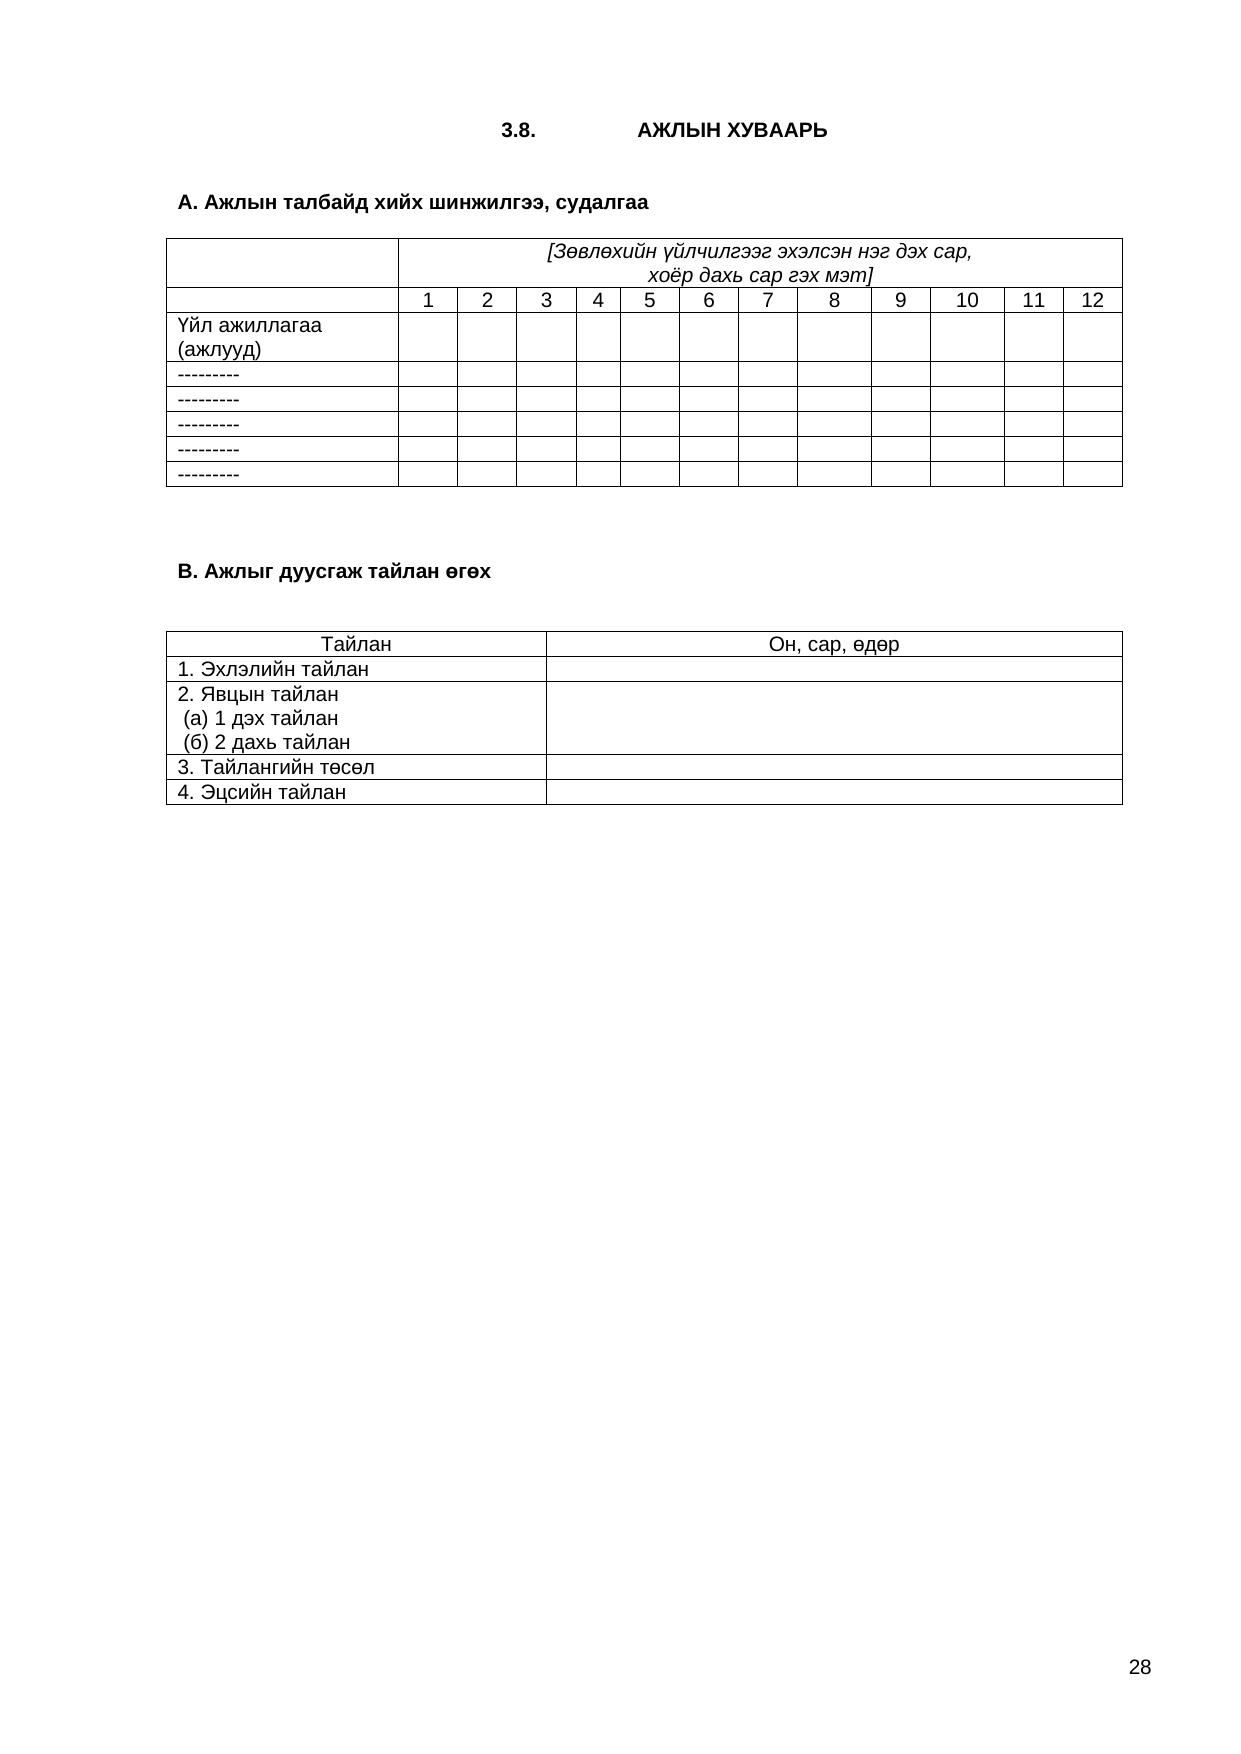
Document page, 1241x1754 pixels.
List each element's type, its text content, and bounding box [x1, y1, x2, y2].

table_cell [739, 437, 797, 461]
table_cell [1005, 462, 1063, 486]
table_cell [1005, 362, 1063, 386]
table_cell [931, 437, 1004, 461]
text А. Ажлын талбайд хийх шинжилгээ, судалгаа [177, 190, 1152, 214]
table_cell [680, 462, 738, 486]
table_cell [872, 387, 930, 411]
table_cell [399, 437, 457, 461]
table_cell [739, 412, 797, 436]
table_cell [798, 462, 871, 486]
table_cell --------- [167, 362, 398, 386]
table_cell [621, 437, 679, 461]
table_cell 2 [458, 288, 516, 312]
table_cell [399, 313, 457, 361]
table_cell 11 [1005, 288, 1063, 312]
table_cell [577, 462, 620, 486]
table_cell [872, 412, 930, 436]
table_cell [872, 437, 930, 461]
table_cell [577, 412, 620, 436]
table_cell [1064, 362, 1122, 386]
table_header Тайлан [167, 632, 546, 656]
table_cell [1005, 387, 1063, 411]
table_cell [739, 313, 797, 361]
table_cell 3. Тайлангийн төсөл [167, 755, 546, 778]
table_cell 4 [577, 288, 620, 312]
table_cell [680, 437, 738, 461]
table_cell [399, 362, 457, 386]
table_cell [577, 387, 620, 411]
table_cell [1005, 313, 1063, 361]
table_cell [399, 387, 457, 411]
table_cell [621, 313, 679, 361]
table_cell [798, 412, 871, 436]
table_cell [621, 362, 679, 386]
table_cell [931, 362, 1004, 386]
table_cell [167, 288, 398, 312]
table_cell 3 [517, 288, 576, 312]
table_cell [458, 437, 516, 461]
table_cell [547, 682, 1122, 753]
table_cell [1064, 437, 1122, 461]
table_cell 7 [739, 288, 797, 312]
table_cell [1064, 412, 1122, 436]
table_header [167, 239, 398, 287]
table_cell [517, 412, 576, 436]
table_cell [872, 362, 930, 386]
table_cell [517, 462, 576, 486]
table_cell [577, 362, 620, 386]
table_cell [458, 412, 516, 436]
table_cell [798, 437, 871, 461]
table_cell --------- [167, 412, 398, 436]
table_cell [872, 462, 930, 486]
table_cell [1005, 437, 1063, 461]
table_cell 6 [680, 288, 738, 312]
table_cell --------- [167, 437, 398, 461]
table_cell [680, 362, 738, 386]
table_cell [458, 462, 516, 486]
table_header [Зөвлөхийн үйлчилгээг эхэлсэн нэг дэх сар, хоёр дахь сар гэх мэт] [399, 239, 1122, 287]
table_cell [798, 362, 871, 386]
table_cell Үйл ажиллагаа (ажлууд) [167, 313, 398, 361]
table_cell [517, 313, 576, 361]
table_cell 10 [931, 288, 1004, 312]
table_cell [680, 313, 738, 361]
table_cell [798, 387, 871, 411]
table_cell 9 [872, 288, 930, 312]
table_cell 12 [1064, 288, 1122, 312]
table_cell 2. Явцын тайлан (а) 1 дэх тайлан (б) 2 дахь тайлан [167, 682, 546, 753]
table_cell [739, 362, 797, 386]
table_cell [517, 362, 576, 386]
table_cell [399, 462, 457, 486]
table_cell [1064, 387, 1122, 411]
table_cell [931, 387, 1004, 411]
table_cell [872, 313, 930, 361]
table_cell [1064, 462, 1122, 486]
table_cell [621, 387, 679, 411]
table_cell 1 [399, 288, 457, 312]
table_cell 1. Эхлэлийн тайлан [167, 657, 546, 681]
table_cell [739, 462, 797, 486]
list Ажлын ХУвААРь [177, 118, 1152, 142]
table_cell [517, 437, 576, 461]
table_header Он, сар, өдөр [547, 632, 1122, 656]
table_cell [458, 387, 516, 411]
table_cell [680, 412, 738, 436]
table_cell 5 [621, 288, 679, 312]
table_cell [577, 437, 620, 461]
table_cell --------- [167, 387, 398, 411]
table_cell [1064, 313, 1122, 361]
table_cell [621, 412, 679, 436]
table_cell --------- [167, 462, 398, 486]
table_cell [1005, 412, 1063, 436]
text В. Ажлыг дуусгаж тайлан өгөх [177, 559, 1152, 583]
table_cell 4. Эцсийн тайлан [167, 780, 546, 803]
table_cell [458, 362, 516, 386]
table_cell [547, 657, 1122, 681]
table_cell [547, 755, 1122, 778]
table_cell [798, 313, 871, 361]
table_cell [739, 387, 797, 411]
table_cell [931, 313, 1004, 361]
table_cell [547, 780, 1122, 803]
table_cell [931, 462, 1004, 486]
table_cell [517, 387, 576, 411]
table_cell [680, 387, 738, 411]
table_cell 8 [798, 288, 871, 312]
table_cell [931, 412, 1004, 436]
table_cell [458, 313, 516, 361]
table_cell [621, 462, 679, 486]
table_cell [577, 313, 620, 361]
table_cell [399, 412, 457, 436]
